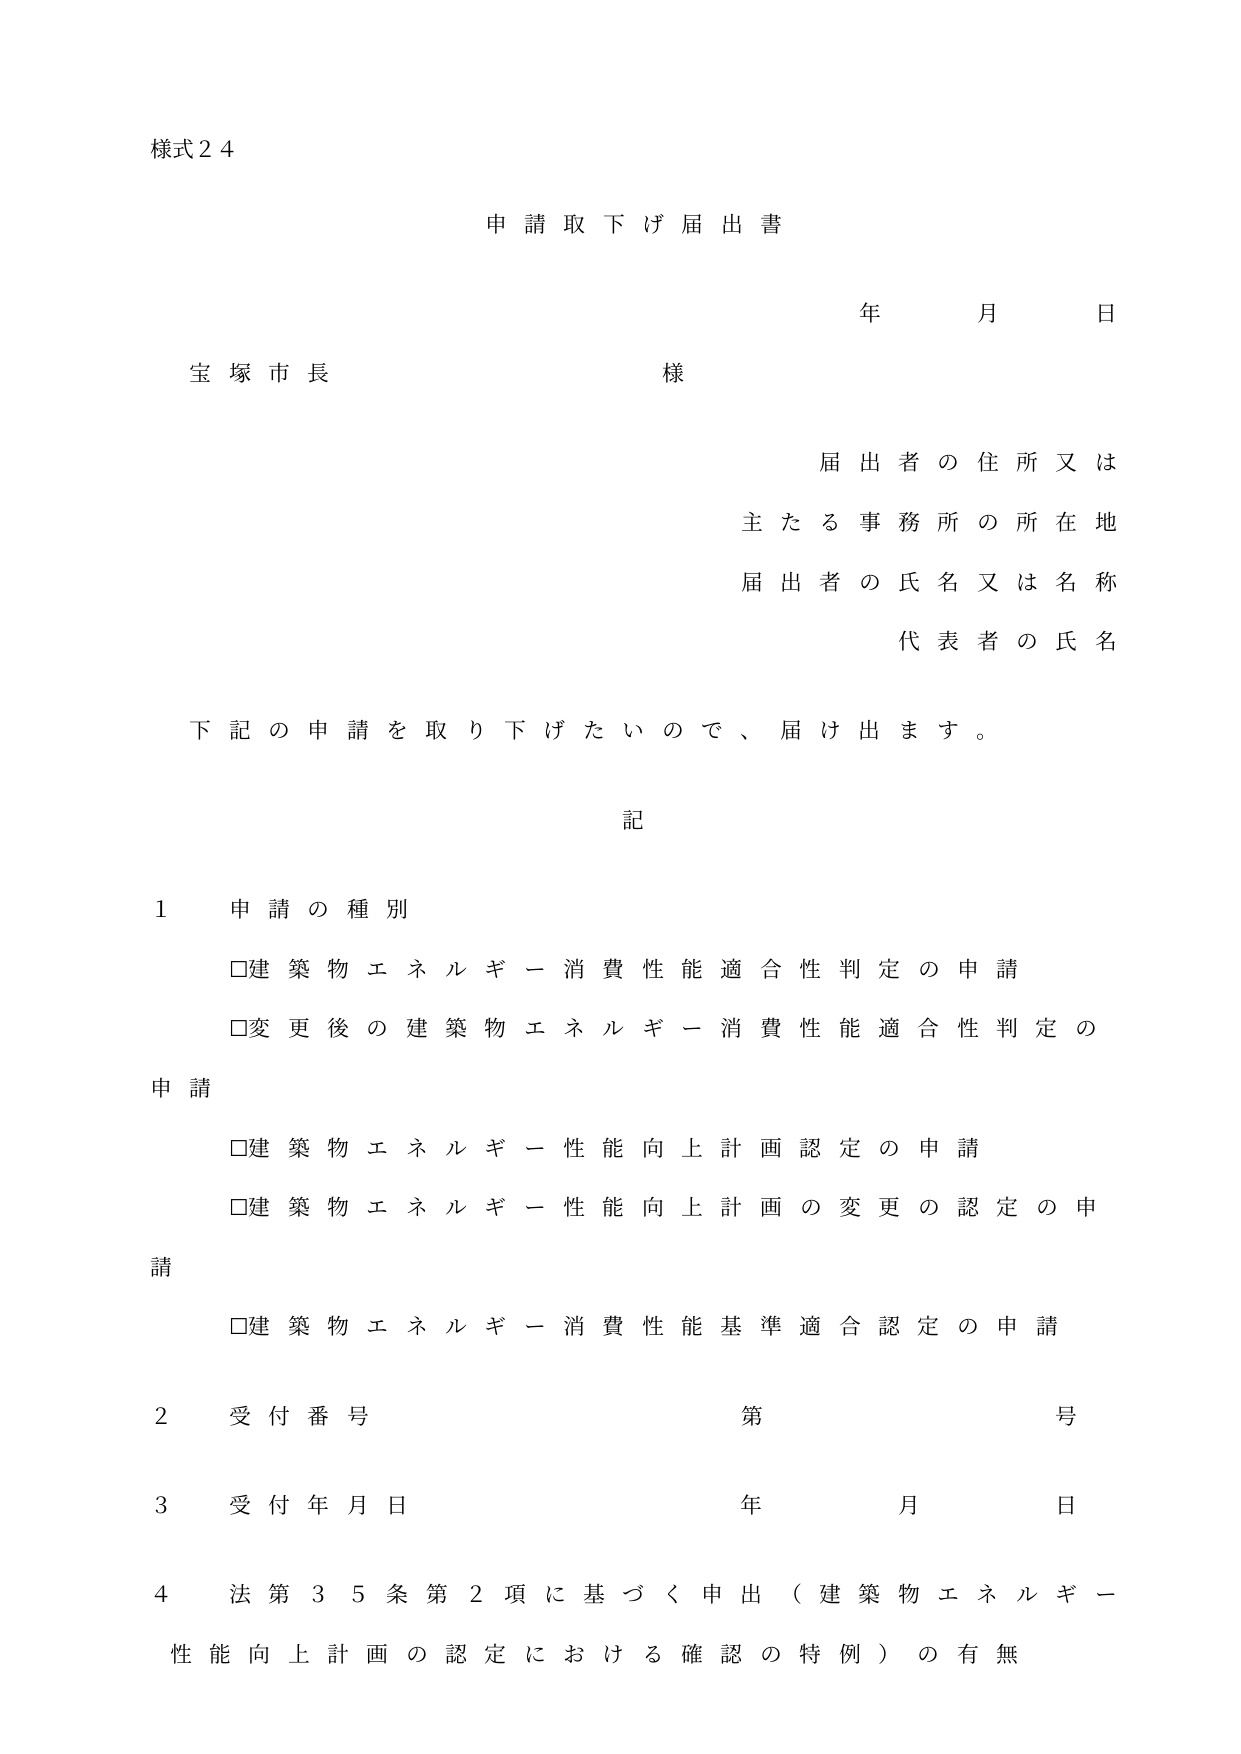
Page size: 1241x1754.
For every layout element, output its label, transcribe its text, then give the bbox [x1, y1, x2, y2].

text 申請取下げ届出書 [150, 193, 1134, 253]
text 主たる事務所の所在地 [150, 491, 1134, 551]
text 建築物エネルギー性能向上計画認定の申請 [150, 1117, 1134, 1176]
text 下記の申請を取り下げたいので、届け出ます。 [150, 699, 1134, 759]
text 建築物エネルギー消費性能適合性判定の申請 [150, 938, 1134, 997]
text 建築物エネルギー性能向上計画の変更の認定の申請 [150, 1176, 1134, 1295]
text 様式２４ [150, 132, 1134, 163]
text １ 申請の種別 [150, 878, 1134, 938]
text 届出者の住所又は [150, 431, 1134, 491]
text ４ 法第３５条第２項に基づく申出（建築物エネルギー性能向上計画の認定における確認の特例）の有無 [150, 1563, 1134, 1683]
text 記 [150, 789, 1134, 848]
text ２ 受付番号 第 号 [150, 1385, 1134, 1444]
text 年 月 日 [150, 282, 1134, 342]
text 宝塚市長 様 [150, 342, 1134, 402]
text 変更後の建築物エネルギー消費性能適合性判定の申請 [150, 997, 1134, 1117]
text 代表者の氏名 [150, 610, 1134, 670]
text 建築物エネルギー消費性能基準適合認定の申請 [150, 1295, 1134, 1355]
text 届出者の氏名又は名称 [150, 551, 1134, 610]
text ３ 受付年月日 年 月 日 [150, 1474, 1134, 1534]
